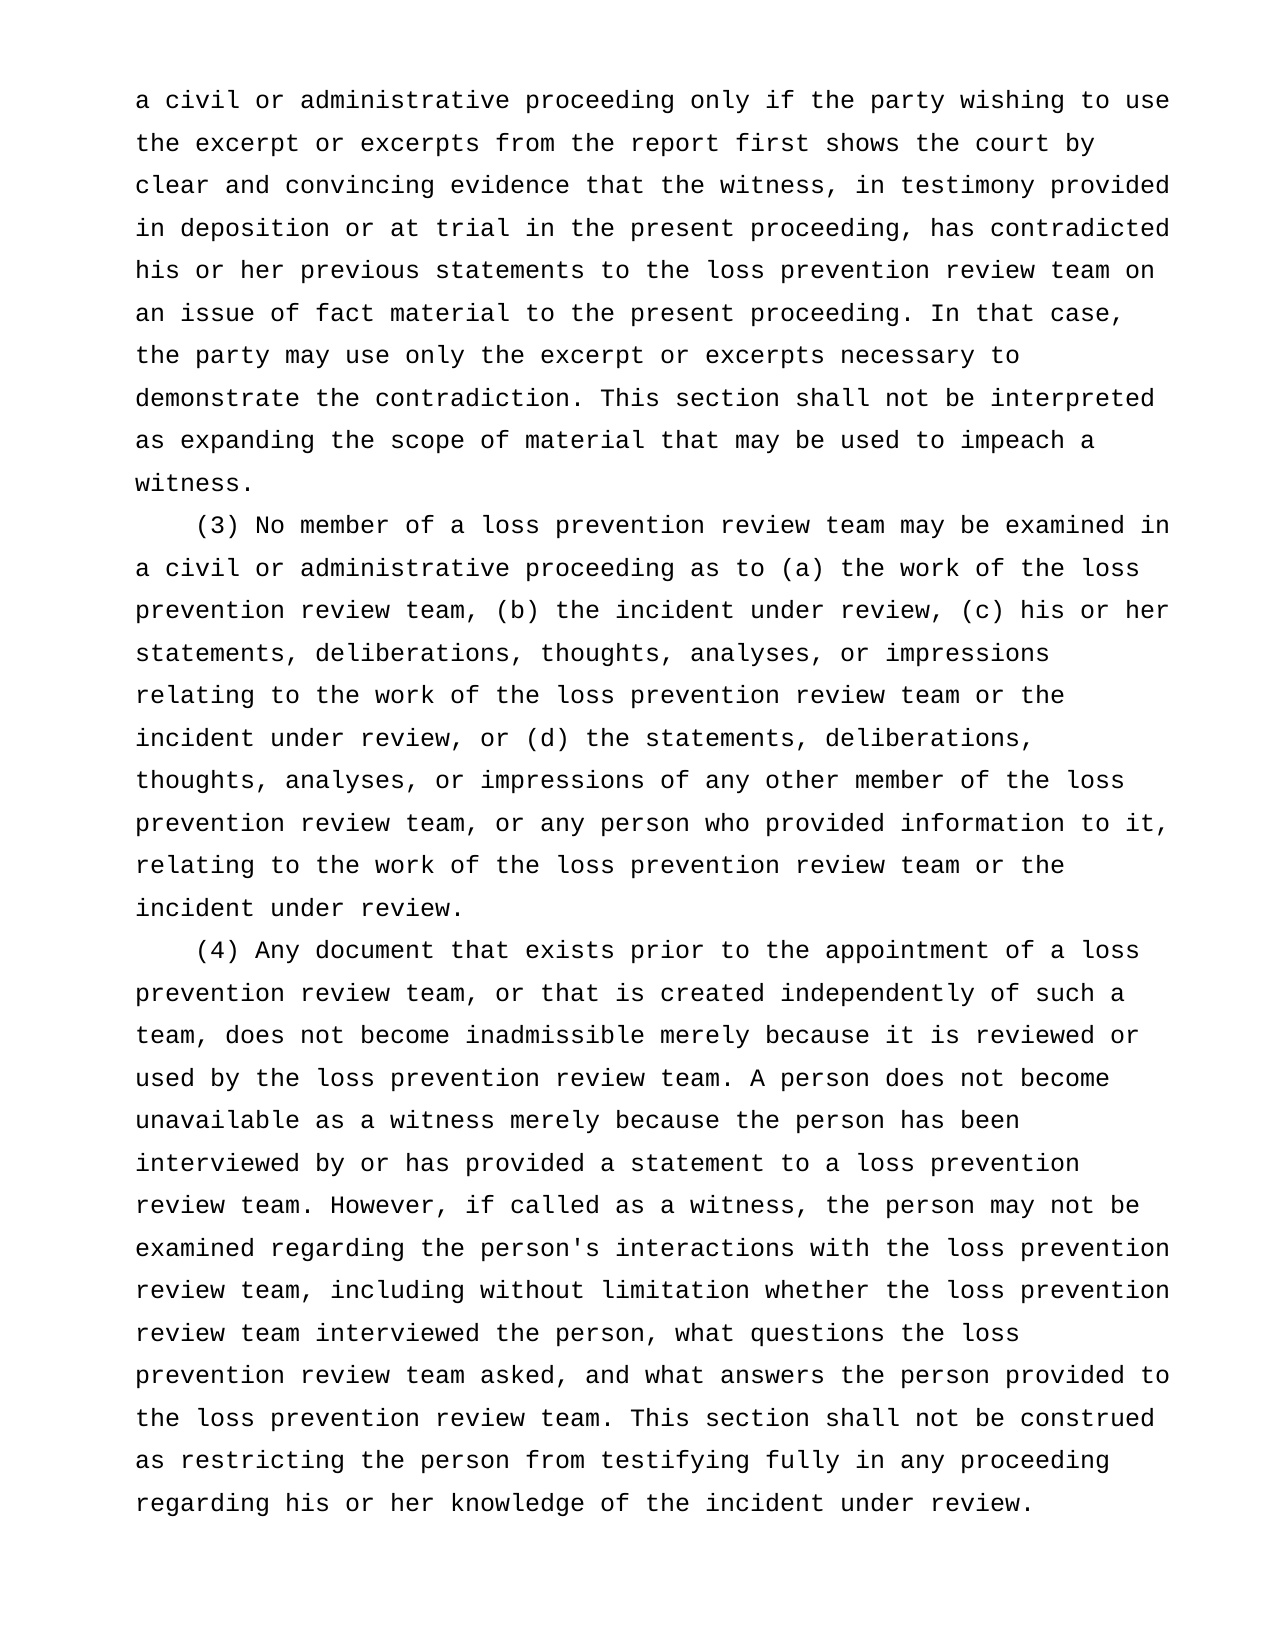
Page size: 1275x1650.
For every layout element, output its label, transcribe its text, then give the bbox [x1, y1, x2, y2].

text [135, 75, 1170, 500]
text (4) Any document that exists prior to the appointment of a loss prevention review team, or that is created independently of such a team, does not become inadmissible merely because it is reviewed or used by the loss prevention review team. A person does not become unavailable as a witness merely because the person has been interviewed by or has provided a statement to a loss prevention review team. However, if called as a witness, the person may not be examined regarding the person's interactions with the loss prevention review team, including without limitation whether the loss prevention review team interviewed the person, what questions the loss prevention review team asked, and what answers the person provided to the loss prevention review team. This section shall not be construed as restricting the person from testifying fully in any proceeding regarding his or her knowledge of the incident under review. [135, 925, 1170, 1520]
text (3) No member of a loss prevention review team may be examined in a civil or administrative proceeding as to (a) the work of the loss prevention review team, (b) the incident under review, (c) his or her statements, deliberations, thoughts, analyses, or impressions relating to the work of the loss prevention review team or the incident under review, or (d) the statements, deliberations, thoughts, analyses, or impressions of any other member of the loss prevention review team, or any person who provided information to it, relating to the work of the loss prevention review team or the incident under review. [135, 500, 1170, 925]
